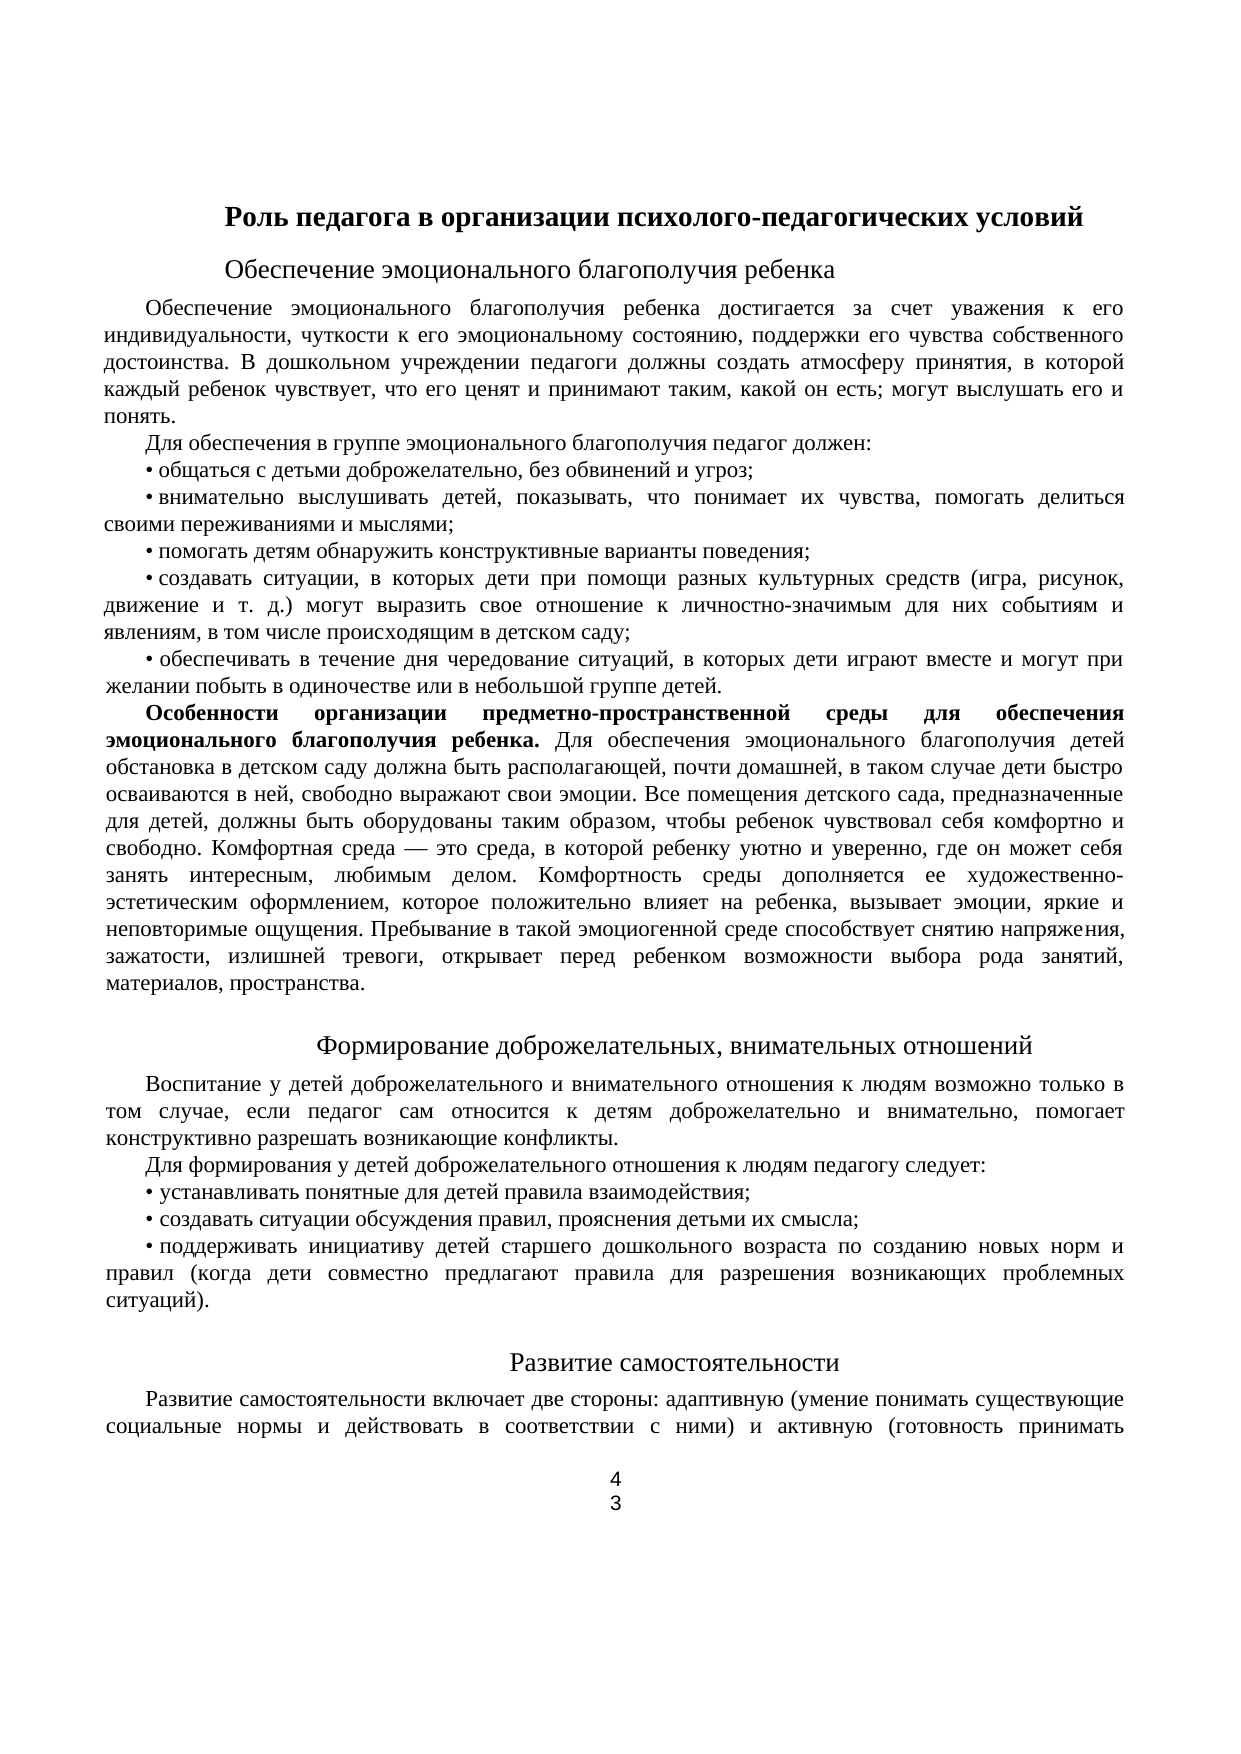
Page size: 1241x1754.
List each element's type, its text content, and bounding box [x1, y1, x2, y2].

text Обеспечение эмоционального благополучия ребенка [224, 259, 1125, 283]
text Обеспечение эмоционального благополучия ребенка достигается за счет уважения к его индивидуальности, чуткости к его эмоциональному состоянию, поддержки его чувства собственного достоинства. В дошкольном учреждении педагоги должны создать атмосферу принятия, в которой каждый ребенок чувствует, что его ценят и принимают таким, какой он есть; могут выслушать его и понять. [103, 294, 1125, 429]
text Развитие самостоятельности [224, 1350, 1125, 1377]
list помогать детям обнаружить конструктивные варианты поведения; [103, 537, 1125, 564]
list поддерживать инициативу детей старшего дошкольного возраста по созданию новых норм и правил (когда дети совместно предлагают правила для разрешения возникающих проблемных ситуаций). [106, 1232, 1125, 1313]
list обеспечивать в течение дня чередование ситуаций, в которых дети играют вместе и могут при желании побыть в одиночестве или в небольшой группе детей. [106, 645, 1125, 699]
text Особенности организации предметно-пространственной среды для обеспечения эмоционального благополучия ребенка. Для обеспечения эмоционального благополучия детей обстановка в детском саду должна быть располагающей, почти домашней, в таком случае дети быстро осваиваются в ней, свободно выражают свои эмоции. Все помещения детского сада, предназначенные для детей, должны быть оборудованы таким образом, чтобы ребенок чувствовал себя комфортно и свободно. Комфортная среда — это среда, в которой ребенку уютно и уверенно, где он может себя занять интересным, любимым делом. Комфортность среды дополняется ее художественно-эстетическим оформлением, которое положительно влияет на ребенка, вызывает эмоции, яркие и неповторимые ощущения. Пребывание в такой эмоциогенной среде способствует снятию напряжения, зажатости, излишней тревоги, открывает перед ребенком возможности выбора рода занятий, материалов, пространства. [106, 699, 1125, 996]
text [106, 1385, 1125, 1439]
list общаться с детьми доброжелательно, без обвинений и угроз; [103, 456, 1125, 483]
list создавать ситуации, в которых дети при помощи разных культурных средств (игра, рисунок, движение и т. д.) могут выразить свое отношение к личностно-значимым для них событиям и явлениям, в том числе происходящим в детском саду; [103, 564, 1125, 645]
text Для обеспечения в группе эмоционального благополучия педагог должен: [103, 429, 1125, 456]
list внимательно выслушивать детей, показывать, что понимает их чувства, помогать делиться своими переживаниями и мыслями; [103, 483, 1125, 537]
list устанавливать понятные для детей правила взаимодействия; [106, 1178, 1125, 1205]
text Для формирования у детей доброжелательного отношения к людям педагогу следует: [106, 1151, 1125, 1178]
text Роль педагога в организации психолого-педагогических условий [224, 205, 1125, 232]
text Формирование доброжелательных, внимательных отношений [224, 1035, 1125, 1059]
text Воспитание у детей доброжелательного и внимательного отношения к людям возможно только в том случае, если педагог сам относится к детям доброжелательно и внимательно, помогает конструктивно разрешать возникающие конфликты. [106, 1070, 1125, 1151]
list создавать ситуации обсуждения правил, прояснения детьми их смысла; [106, 1205, 1125, 1232]
